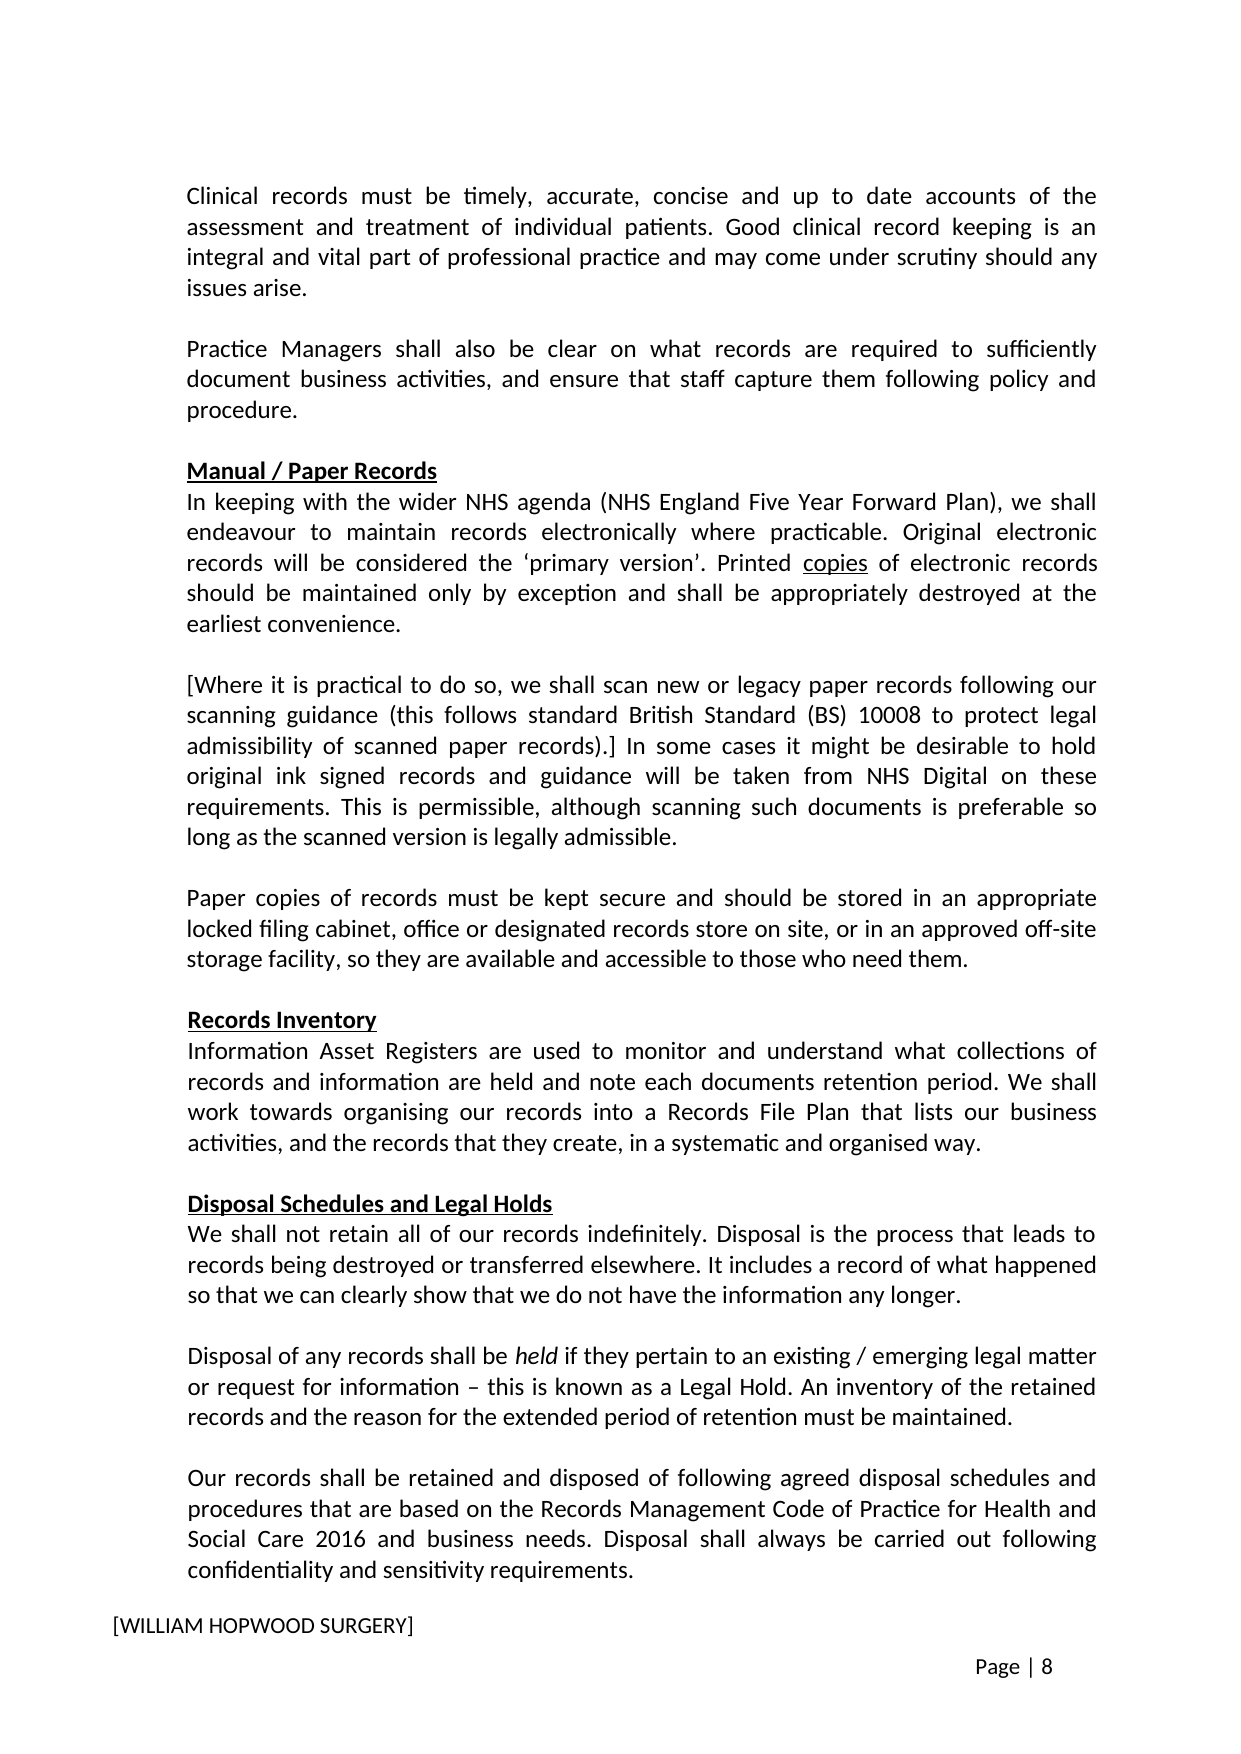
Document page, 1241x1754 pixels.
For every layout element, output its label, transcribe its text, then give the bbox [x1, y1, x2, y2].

text Our records shall be retained and disposed of following agreed disposal schedules and procedures that are based on the Records Management Code of Practice for Health and Social Care 2016 and business needs. Disposal shall always be carried out following confidentiality and sensitivity requirements. [187, 1462, 1098, 1584]
text In keeping with the wider NHS agenda (NHS England Five Year Forward Plan), we shall endeavour to maintain records electronically where practicable. Original electronic records will be considered the ‘primary version’. Printed copies of electronic records should be maintained only by exception and shall be appropriately destroyed at the earliest convenience. [186, 486, 1098, 638]
text [Where it is practical to do so, we shall scan new or legacy paper records following our scanning guidance (this follows standard British Standard (BS) 10008 to protect legal admissibility of scanned paper records).] In some cases it might be desirable to hold original ink signed records and guidance will be taken from NHS Digital on these requirements. This is permissible, although scanning such documents is preferable so long as the scanned version is legally admissible. [186, 669, 1098, 852]
text Disposal of any records shall be held if they pertain to an existing / emerging legal matter or request for information – this is known as a Legal Hold. An inventory of the retained records and the reason for the extended period of retention must be maintained. [187, 1340, 1098, 1432]
text Manual / Paper Records [186, 455, 1098, 486]
text Information Asset Registers are used to monitor and understand what collections of records and information are held and note each documents retention period. We shall work towards organising our records into a Records File Plan that lists our business activities, and the records that they create, in a systematic and organised way. [187, 1035, 1098, 1157]
text Practice Managers shall also be clear on what records are required to sufficiently document business activities, and ensure that staff capture them following policy and procedure. [186, 333, 1098, 425]
text Paper copies of records must be kept secure and should be stored in an appropriate locked filing cabinet, office or designated records store on site, or in an approved off-site storage facility, so they are available and accessible to those who need them. [186, 882, 1098, 974]
text Records Inventory [112, 1004, 1098, 1035]
text Disposal Schedules and Legal Holds [187, 1188, 1098, 1218]
text Clinical records must be timely, accurate, concise and up to date accounts of the assessment and treatment of individual patients. Good clinical record keeping is an integral and vital part of professional practice and may come under scrutiny should any issues arise. [186, 181, 1098, 303]
text We shall not retain all of our records indefinitely. Disposal is the process that leads to records being destroyed or transferred elsewhere. It includes a record of what happened so that we can clearly show that we do not have the information any longer. [187, 1218, 1098, 1310]
